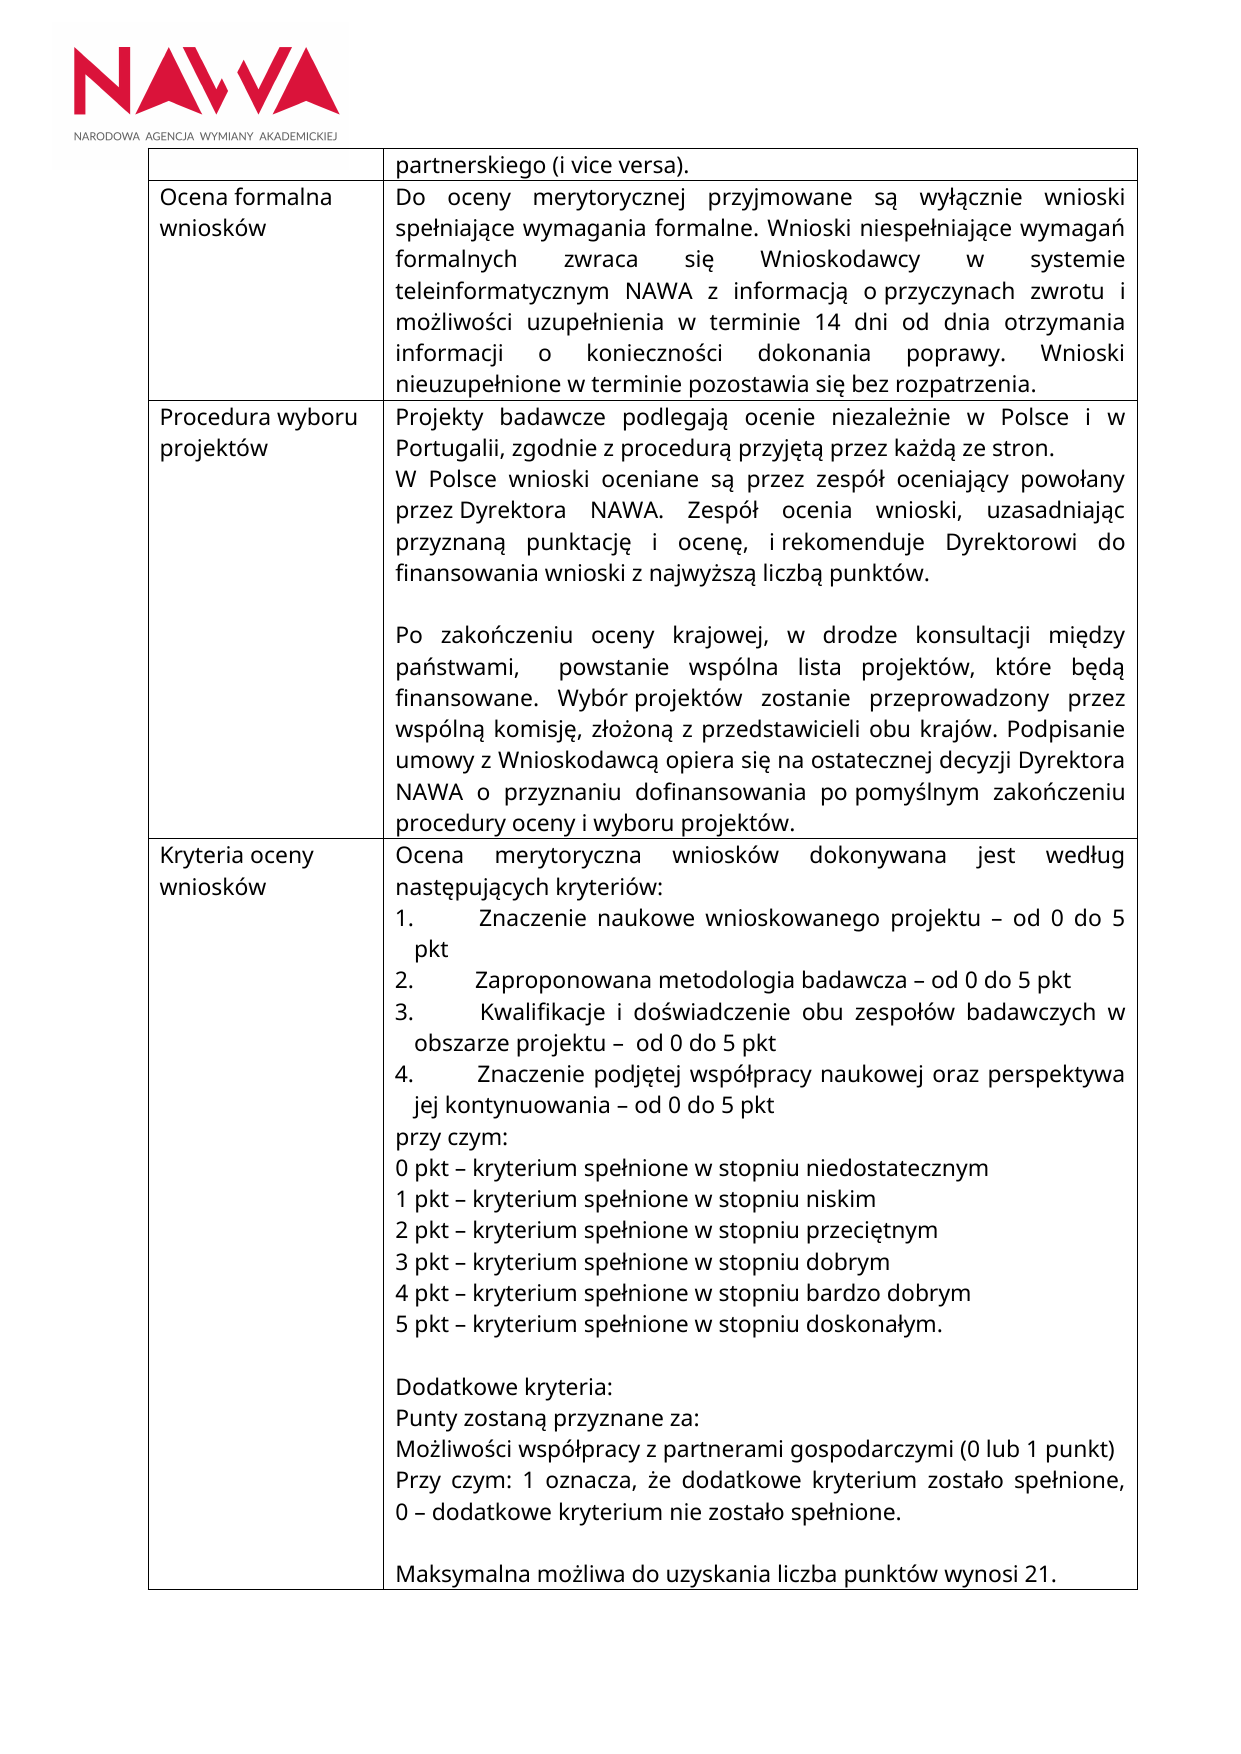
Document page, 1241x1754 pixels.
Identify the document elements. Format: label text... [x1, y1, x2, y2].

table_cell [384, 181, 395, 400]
table_cell Ocena formalna wniosków [149, 181, 383, 400]
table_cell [149, 149, 383, 180]
table_cell Projekty badawcze podlegają ocenie niezależnie w Polsce i w Portugalii, zgodnie z procedurą przyjętą przez każdą ze stron. W Polsce wnioski oceniane są przez zespół oceniający powołany przez Dyrektora NAWA. Zespół ocenia wnioski, uzasadniając przyznaną punktację i ocenę, i rekomenduje Dyrektorowi do finansowania wnioski z najwyższą liczbą punktów. Po zakończeniu oceny krajowej, w drodze konsultacji między państwami, powstanie wspólna lista projektów, które będą finansowane. Wybór projektów zostanie przeprowadzony przez wspólną komisję, złożoną z przedstawicieli obu krajów. Podpisanie umowy z Wnioskodawcą opiera się na ostatecznej decyzji Dyrektora NAWA o przyznaniu dofinansowania po pomyślnym zakończeniu procedury oceny i wyboru projektów. [384, 401, 1137, 838]
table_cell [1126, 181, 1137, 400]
table_cell Procedura wyboru projektów [149, 401, 383, 838]
picture [52, 22, 350, 170]
table_cell Kryteria oceny wniosków [149, 839, 383, 1589]
table_cell Ocena merytoryczna wniosków dokonywana jest według następujących kryteriów: Znaczenie naukowe wnioskowanego projektu – od 0 do 5 pkt Zaproponowana metodologia badawcza – od 0 do 5 pkt Kwalifikacje i doświadczenie obu zespołów badawczych w obszarze projektu – od 0 do 5 pkt Znaczenie podjętej współpracy naukowej oraz perspektywa jej kontynuowania – od 0 do 5 pkt przy czym: 0 pkt – kryterium spełnione w stopniu niedostatecznym 1 pkt – kryterium spełnione w stopniu niskim 2 pkt – kryterium spełnione w stopniu przeciętnym 3 pkt – kryterium spełnione w stopniu dobrym 4 pkt – kryterium spełnione w stopniu bardzo dobrym 5 pkt – kryterium spełnione w stopniu doskonałym. Dodatkowe kryteria: Punty zostaną przyznane za: Możliwości współpracy z partnerami gospodarczymi (0 lub 1 punkt) Przy czym: 1 oznacza, że dodatkowe kryterium zostało spełnione, 0 – dodatkowe kryterium nie zostało spełnione. Maksymalna możliwa do uzyskania liczba punktów wynosi 21. [384, 839, 1137, 1589]
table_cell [384, 149, 1137, 180]
